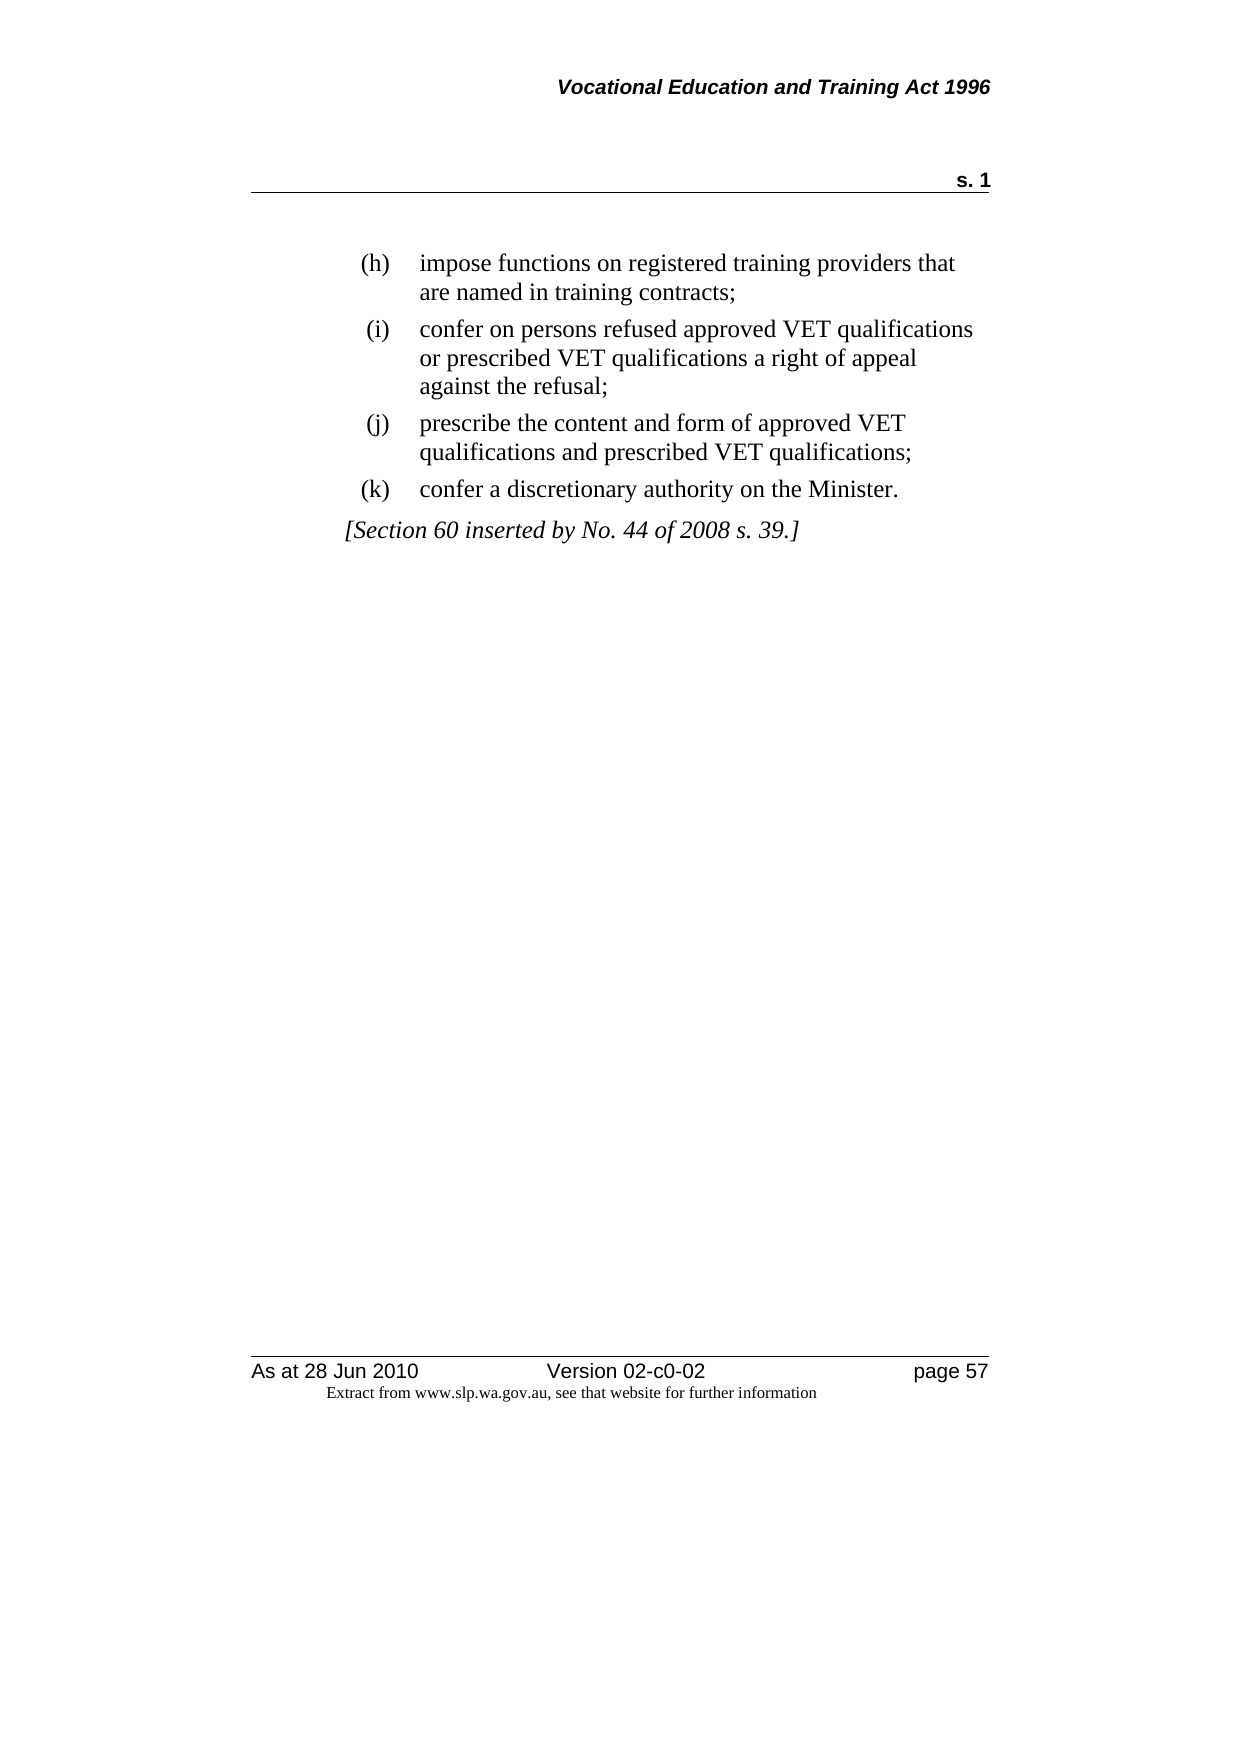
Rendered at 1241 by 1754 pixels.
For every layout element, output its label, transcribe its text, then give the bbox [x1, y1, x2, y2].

text (h) impose functions on registered training providers that are named in training contracts; [251, 248, 989, 306]
text (k) confer a discretionary authority on the Minister. [251, 474, 989, 503]
text [Section 60 inserted by No. 44 of 2008 s. 39.] [251, 516, 989, 544]
text (j) prescribe the content and form of approved VET qualifications and prescribed VET qualifications; [251, 408, 989, 466]
text (i) confer on persons refused approved VET qualifications or prescribed VET qualifications a right of appeal against the refusal; [251, 314, 989, 400]
